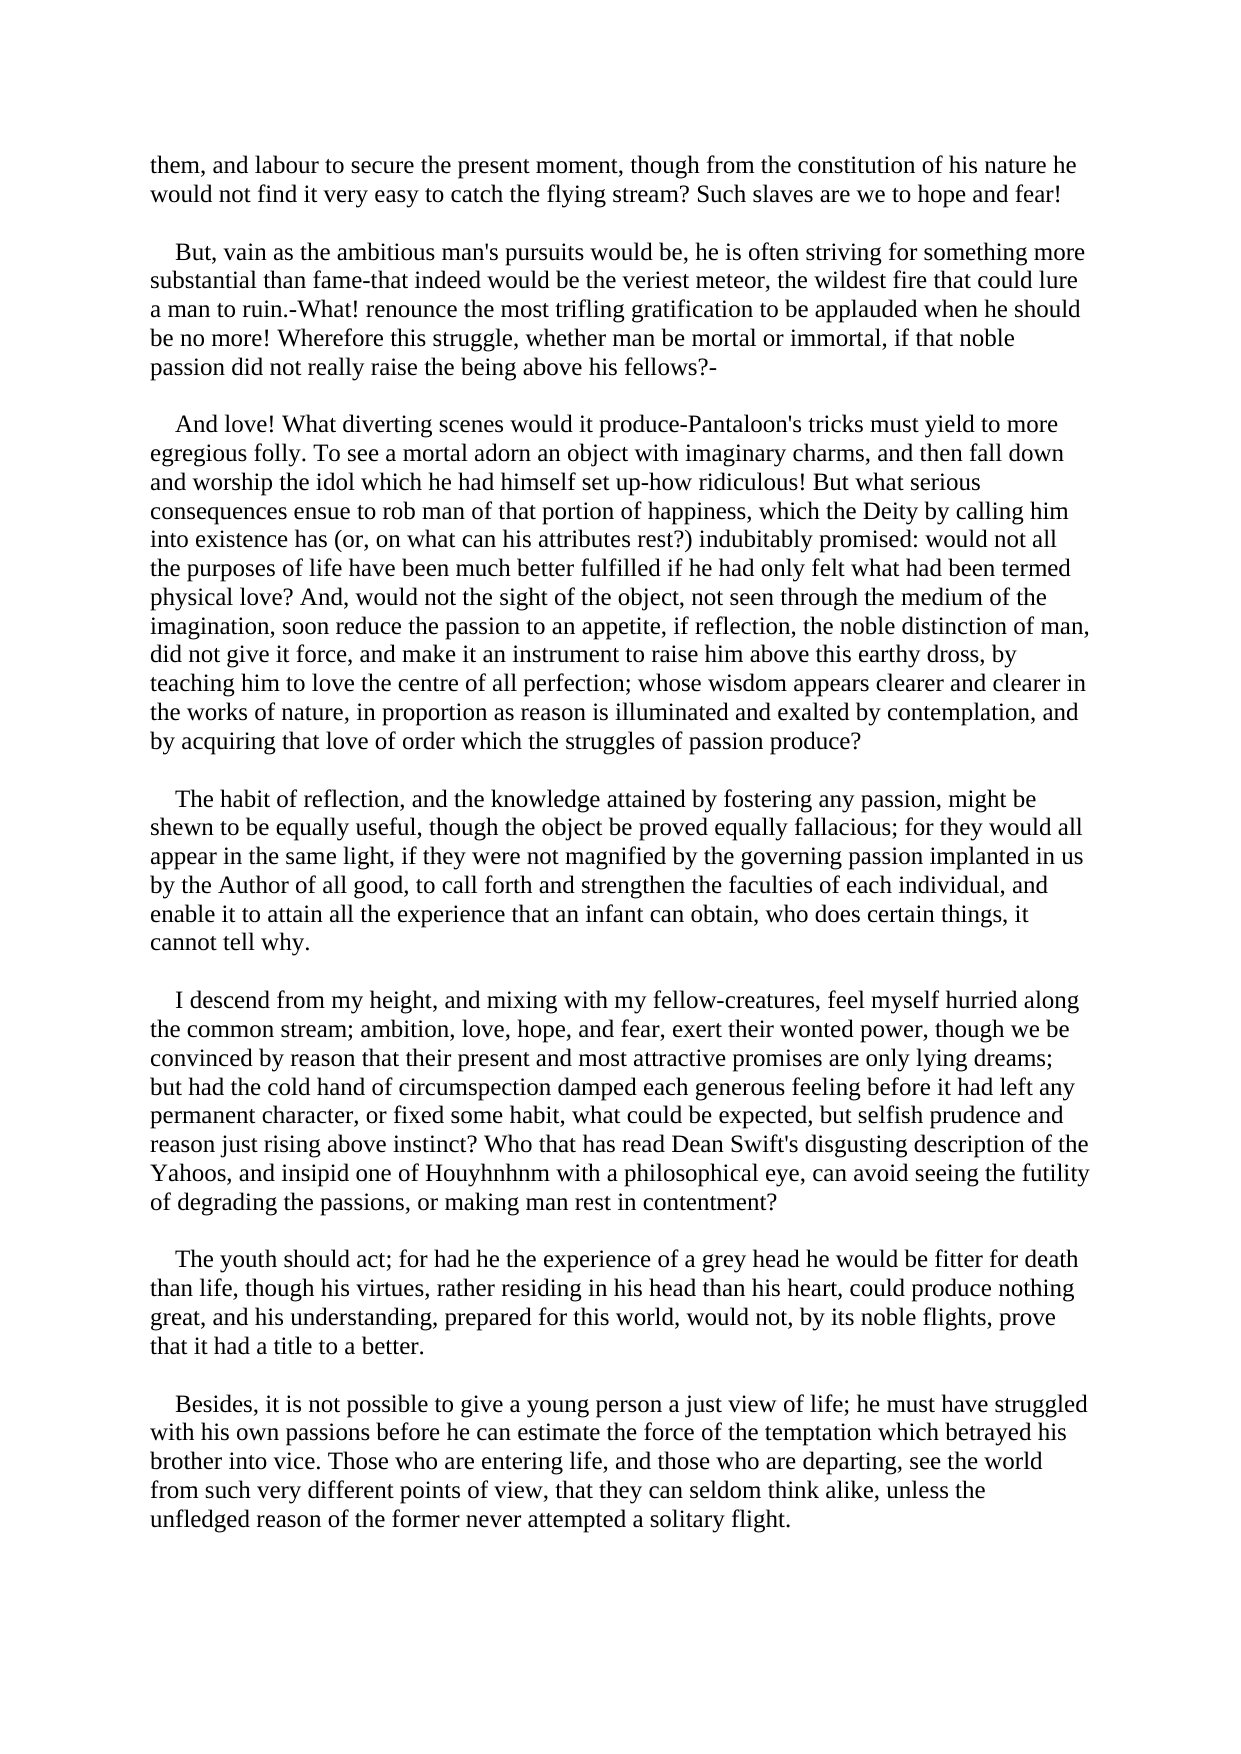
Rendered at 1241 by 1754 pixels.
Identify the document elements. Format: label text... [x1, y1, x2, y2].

text The habit of reflection, and the knowledge attained by fostering any passion, might be shewn to be equally useful, though the object be proved equally fallacious; for they would all appear in the same light, if they were not magnified by the governing passion implanted in us by the Author of all good, to call forth and strengthen the faculties of each individual, and enable it to attain all the experience that an infant can obtain, who does certain things, it cannot tell why. [150, 784, 1090, 956]
text But, vain as the ambitious man's pursuits would be, he is often striving for something more substantial than fame-that indeed would be the veriest meteor, the wildest fire that could lure a man to ruin.-What! renounce the most trifling gratification to be applauded when he should be no more! Wherefore this struggle, whether man be mortal or immortal, if that noble passion did not really raise the being above his fellows?- [150, 237, 1090, 380]
text And love! What diverting scenes would it produce-Pantaloon's tricks must yield to more egregious folly. To see a mortal adorn an object with imaginary charms, and then fall down and worship the idol which he had himself set up-how ridiculous! But what serious consequences ensue to rob man of that portion of happiness, which the Deity by calling him into existence has (or, on what can his attributes rest?) indubitably promised: would not all the purposes of life have been much better fulfilled if he had only felt what had been termed physical love? And, would not the sight of the object, not seen through the medium of the imagination, soon reduce the passion to an appetite, if reflection, the noble distinction of man, did not give it force, and make it an instrument to raise him above this earthy dross, by teaching him to love the centre of all perfection; whose wisdom appears clearer and clearer in the works of nature, in proportion as reason is illuminated and exalted by contemplation, and by acquiring that love of order which the struggles of passion produce? [150, 409, 1090, 754]
text The youth should act; for had he the experience of a grey head he would be fitter for death than life, though his virtues, rather residing in his head than his heart, could produce nothing great, and his understanding, prepared for this world, would not, by its noble flights, prove that it had a title to a better. [150, 1244, 1090, 1359]
text I descend from my height, and mixing with my fellow-creatures, feel myself hurried along the common stream; ambition, love, hope, and fear, exert their wonted power, though we be convinced by reason that their present and most attractive promises are only lying dreams; but had the cold hand of circumspection damped each generous feeling before it had left any permanent character, or fixed some habit, what could be expected, but selfish prudence and reason just rising above instinct? Who that has read Dean Swift's disgusting description of the Yahoos, and insipid one of Houyhnhnm with a philosophical eye, can avoid seeing the futility of degrading the passions, or making man rest in contentment? [150, 985, 1090, 1215]
text Besides, it is not possible to give a young person a just view of life; he must have struggled with his own passions before he can estimate the force of the temptation which betrayed his brother into vice. Those who are entering life, and those who are departing, see the world from such very different points of view, that they can seldom think alike, unless the unfledged reason of the former never attempted a solitary flight. [150, 1389, 1090, 1532]
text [150, 150, 1090, 207]
